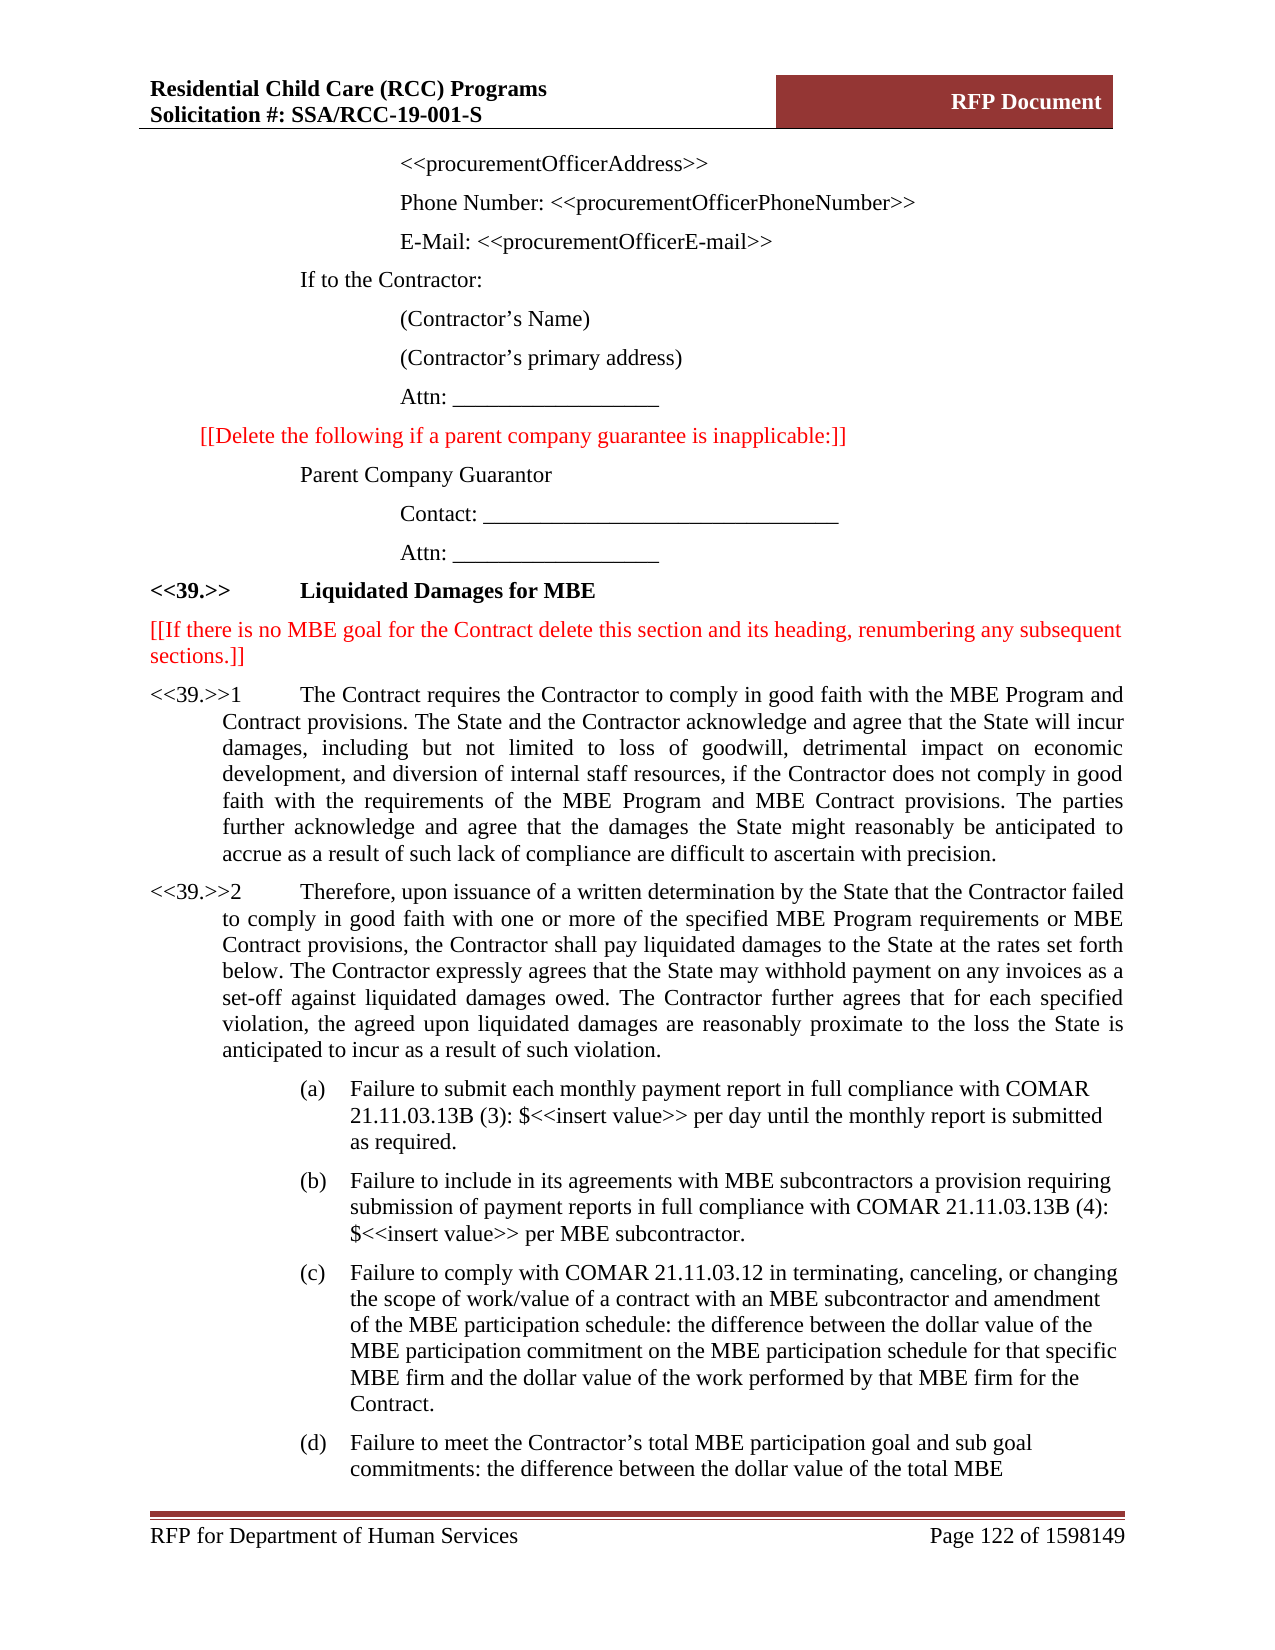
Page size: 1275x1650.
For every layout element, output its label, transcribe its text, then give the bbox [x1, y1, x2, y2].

text <<39.>> Liquidated Damages for MBE [150, 577, 1125, 604]
text (Contractor’s primary address) [400, 344, 1125, 371]
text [300, 1429, 1125, 1482]
text (b) Failure to include in its agreements with MBE subcontractors a provision requiring submission of payment reports in full compliance with COMAR 21.11.03.13B (4): $<<insert value>> per MBE subcontractor. [300, 1167, 1125, 1246]
text <<39.>>1 The Contract requires the Contractor to comply in good faith with the MBE Program and Contract provisions. The State and the Contractor acknowledge and agree that the State will incur damages, including but not limited to loss of goodwill, detrimental impact on economic development, and diversion of internal staff resources, if the Contractor does not comply in good faith with the requirements of the MBE Program and MBE Contract provisions. The parties further acknowledge and agree that the damages the State might reasonably be anticipated to accrue as a result of such lack of compliance are difficult to ascertain with precision. [150, 681, 1125, 866]
text (c) Failure to comply with COMAR 21.11.03.12 in terminating, canceling, or changing the scope of work/value of a contract with an MBE subcontractor and amendment of the MBE participation schedule: the difference between the dollar value of the MBE participation commitment on the MBE participation schedule for that specific MBE firm and the dollar value of the work performed by that MBE firm for the Contract. [300, 1258, 1125, 1417]
text Attn: __________________ [400, 538, 1125, 565]
text Contact: _______________________________ [400, 500, 1125, 526]
text Phone Number: <<procurementOfficerPhoneNumber>> [400, 189, 1125, 215]
text Attn: __________________ [400, 383, 1125, 409]
text [[If there is no MBE goal for the Contract delete this section and its heading, renumbering any subsequent sections.]] [150, 616, 1125, 669]
text (Contractor’s Name) [400, 305, 1125, 332]
text E-Mail: <<procurementOfficerE-mail>> [400, 228, 1125, 254]
text <<procurementOfficerAddress>> [400, 150, 1125, 176]
text <<39.>>2 Therefore, upon issuance of a written determination by the State that the Contractor failed to comply in good faith with one or more of the specified MBE Program requirements or MBE Contract provisions, the Contractor shall pay liquidated damages to the State at the rates set forth below. The Contractor expressly agrees that the State may withhold payment on any invoices as a set-off against liquidated damages owed. The Contractor further agrees that for each specified violation, the agreed upon liquidated damages are reasonably proximate to the loss the State is anticipated to incur as a result of such violation. [150, 878, 1125, 1063]
text (a) Failure to submit each monthly payment report in full compliance with COMAR 21.11.03.13B (3): $<<insert value>> per day until the monthly report is submitted as required. [300, 1075, 1125, 1154]
text [[Delete the following if a parent company guarantee is inapplicable:]] [200, 422, 1125, 448]
text Parent Company Guarantor [300, 461, 1125, 487]
text If to the Contractor: [300, 267, 1125, 293]
